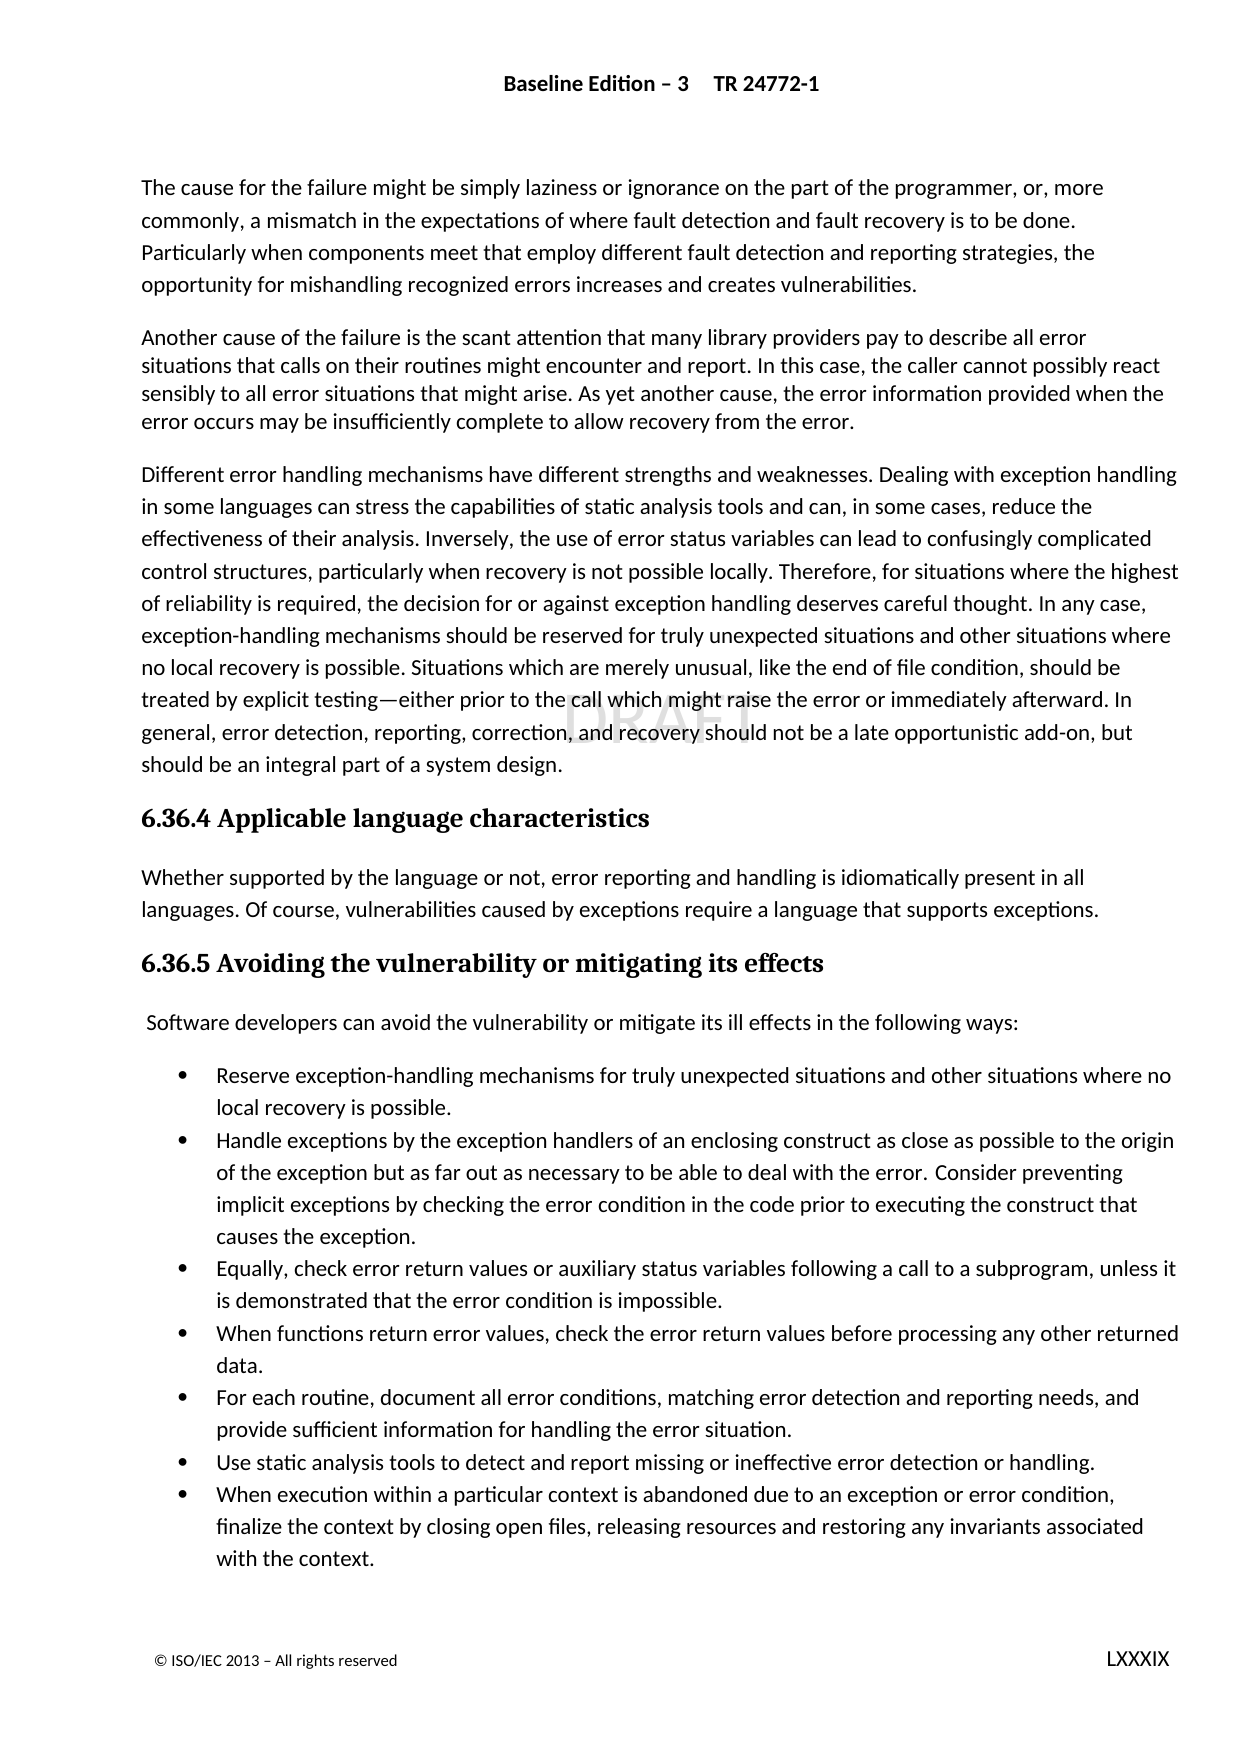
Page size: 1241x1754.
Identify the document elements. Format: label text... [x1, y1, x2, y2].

subtitle 6.36.4 Applicable language characteristics [141, 803, 1182, 834]
text Another cause of the failure is the scant attention that many library providers pay to describe all error situations that calls on their routines might encounter and report. In this case, the caller cannot possibly react sensibly to all error situations that might arise. As yet another cause, the error information provided when the error occurs may be insufficiently complete to allow recovery from the error. [141, 323, 1182, 435]
list For each routine, document all error conditions, matching error detection and reporting needs, and provide sufficient information for handling the error situation. [178, 1383, 1182, 1443]
list Equally, check error return values or auxiliary status variables following a call to a subprogram, unless it is demonstrated that the error condition is impossible. [178, 1254, 1182, 1315]
list Use static analysis tools to detect and report missing or ineffective error detection or handling. [178, 1448, 1182, 1476]
list When functions return error values, check the error return values before processing any other returned data. [178, 1319, 1182, 1379]
list When execution within a particular context is abandoned due to an exception or error condition, finalize the context by closing open files, releasing resources and restoring any invariants associated with the context. [178, 1480, 1182, 1572]
text The cause for the failure might be simply laziness or ignorance on the part of the programmer, or, more commonly, a mismatch in the expectations of where fault detection and fault recovery is to be done. Particularly when components meet that employ different fault detection and reporting strategies, the opportunity for mishandling recognized errors increases and creates vulnerabilities. [141, 173, 1182, 298]
text Software developers can avoid the vulnerability or mitigate its ill effects in the following ways: [141, 1008, 1182, 1036]
text Whether supported by the language or not, error reporting and handling is idiomatically present in all languages. Of course, vulnerabilities caused by exceptions require a language that supports exceptions. [141, 863, 1182, 923]
text Different error handling mechanisms have different strengths and weaknesses. Dealing with exception handling in some languages can stress the capabilities of static analysis tools and can, in some cases, reduce the effectiveness of their analysis. Inversely, the use of error status variables can lead to confusingly complicated control structures, particularly when recovery is not possible locally. Therefore, for situations where the highest of reliability is required, the decision for or against exception handling deserves careful thought. In any case, exception-handling mechanisms should be reserved for truly unexpected situations and other situations where no local recovery is possible. Situations which are merely unusual, like the end of file condition, should be treated by explicit testing—either prior to the call which might raise the error or immediately afterward. In general, error detection, reporting, correction, and recovery should not be a late opportunistic add-on, but should be an integral part of a system design. [141, 460, 1182, 778]
list Reserve exception-handling mechanisms for truly unexpected situations and other situations where no local recovery is possible. [178, 1061, 1182, 1122]
subtitle 6.36.5 Avoiding the vulnerability or mitigating its effects [141, 948, 1182, 979]
list Handle exceptions by the exception handlers of an enclosing construct as close as possible to the origin of the exception but as far out as necessary to be able to deal with the error. Consider preventing implicit exceptions by checking the error condition in the code prior to executing the construct that causes the exception. [178, 1126, 1182, 1250]
